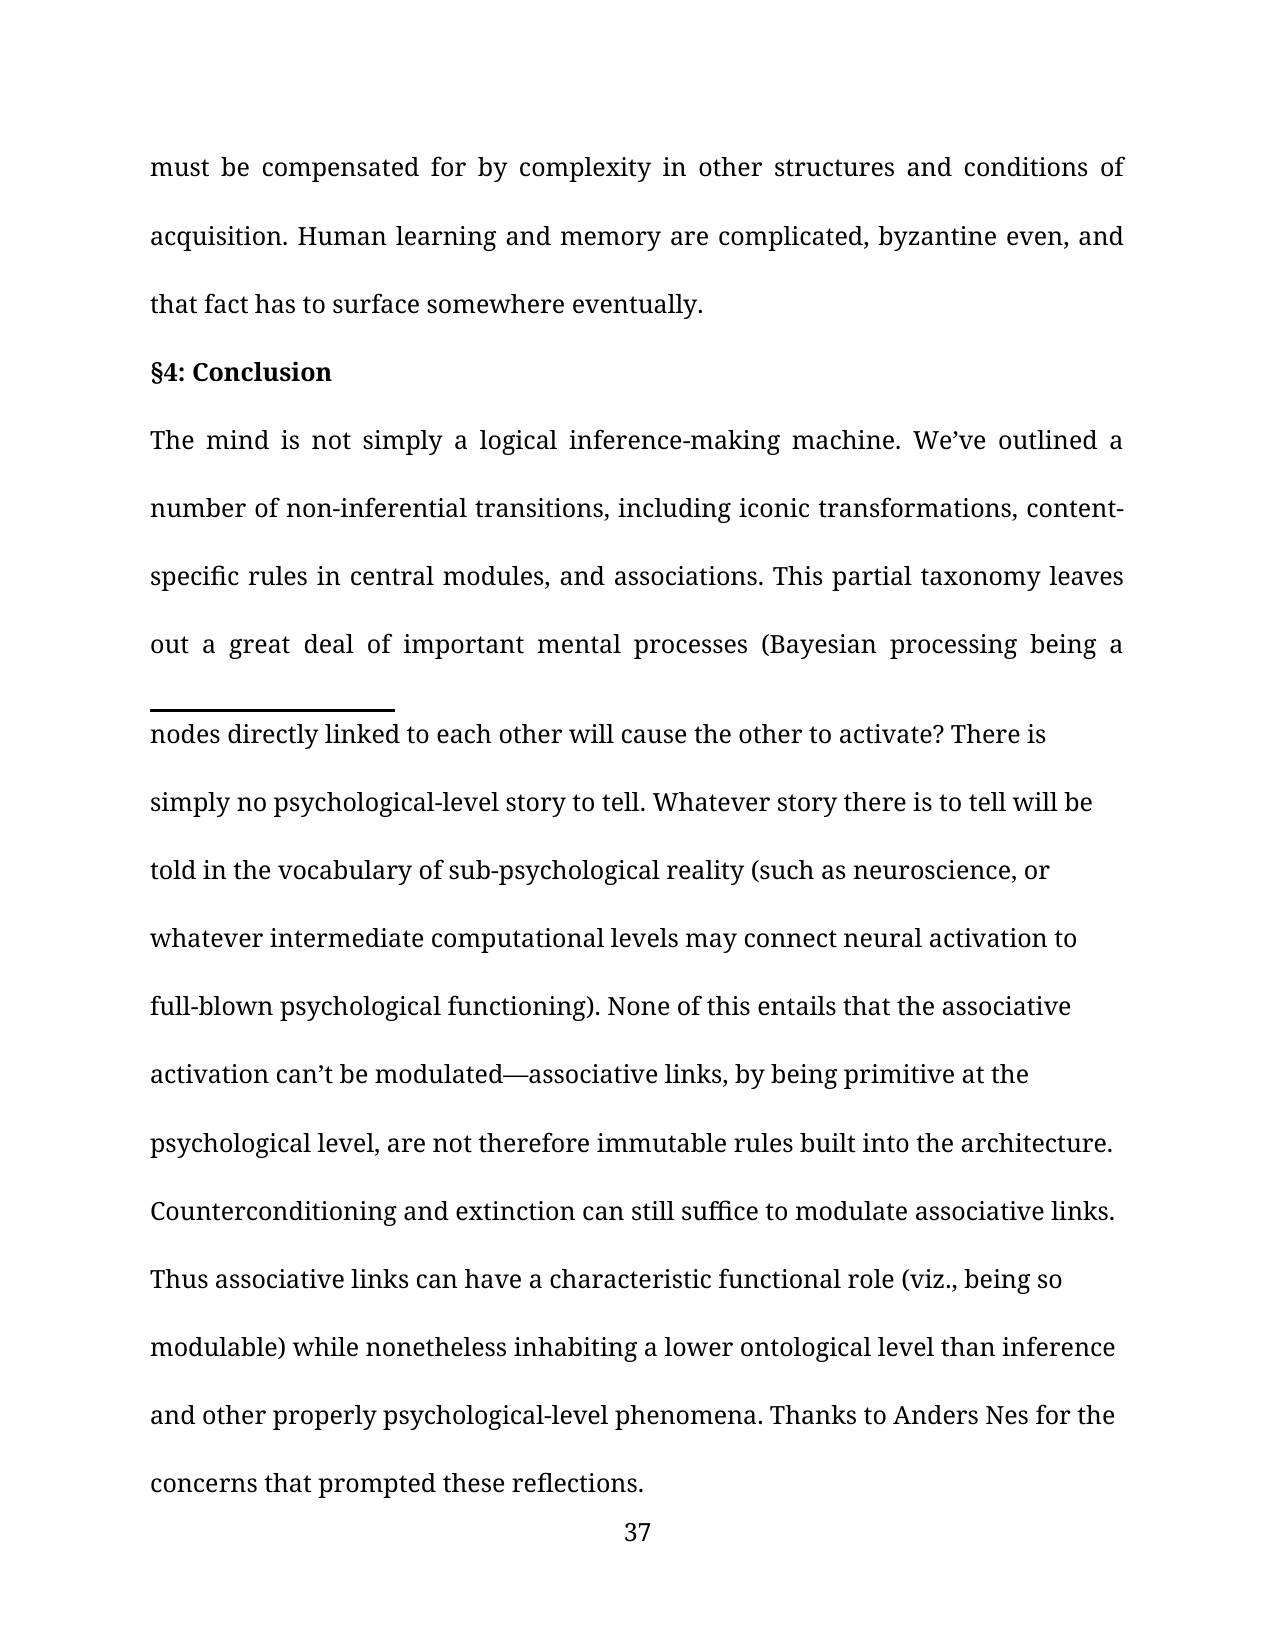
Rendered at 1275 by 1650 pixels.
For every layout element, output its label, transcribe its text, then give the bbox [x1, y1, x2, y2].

text The mind is not simply a logical inference-making machine. We’ve outlined a number of non-inferential transitions, including iconic transformations, content-specific rules in central modules, and associations. This partial taxonomy leaves out a great deal of important mental processes (Bayesian processing being a glaring example, see Mandelbaum 2018). But it is intended to add some detail to a fuzzy sketch of how the mind might be structured and thereby provide some systematicity to our understanding of human psychology. [150, 422, 1125, 661]
text §4: Conclusion [150, 354, 1125, 388]
text The history of associationism is an object lesson in appending epicycles to an overly simple theory (as can be seen in, for example, stipulations made by Rescorla and Wagner [1972] in their famous model of associative learning). The continuing legitimacy of the notion of association as articulated in the earliest stages of psychology depends on these epicycles being mostly extrinsic to the associative relation itself; the associative relation should be complicated as minimally as possible and only as a last resort. We’ve noted a fundamental problem in asymmetric activation strengths, and outlined a number of possible explanations. The most likely outcome is that all these explanations are at least partially true and work in tandem: association is a bare propensity of coactivation but is also rarer than it’s often thought to be, many classically associative phenomena are in fact undergirded by some non-associative as well as associative structures, and performance constraints like recall availability exert a significant impact on behavior. Simplicity in the associative relation must be compensated for by complexity in other structures and conditions of acquisition. Human learning and memory are complicated, byzantine even, and that fact has to surface somewhere eventually. [150, 150, 1125, 320]
